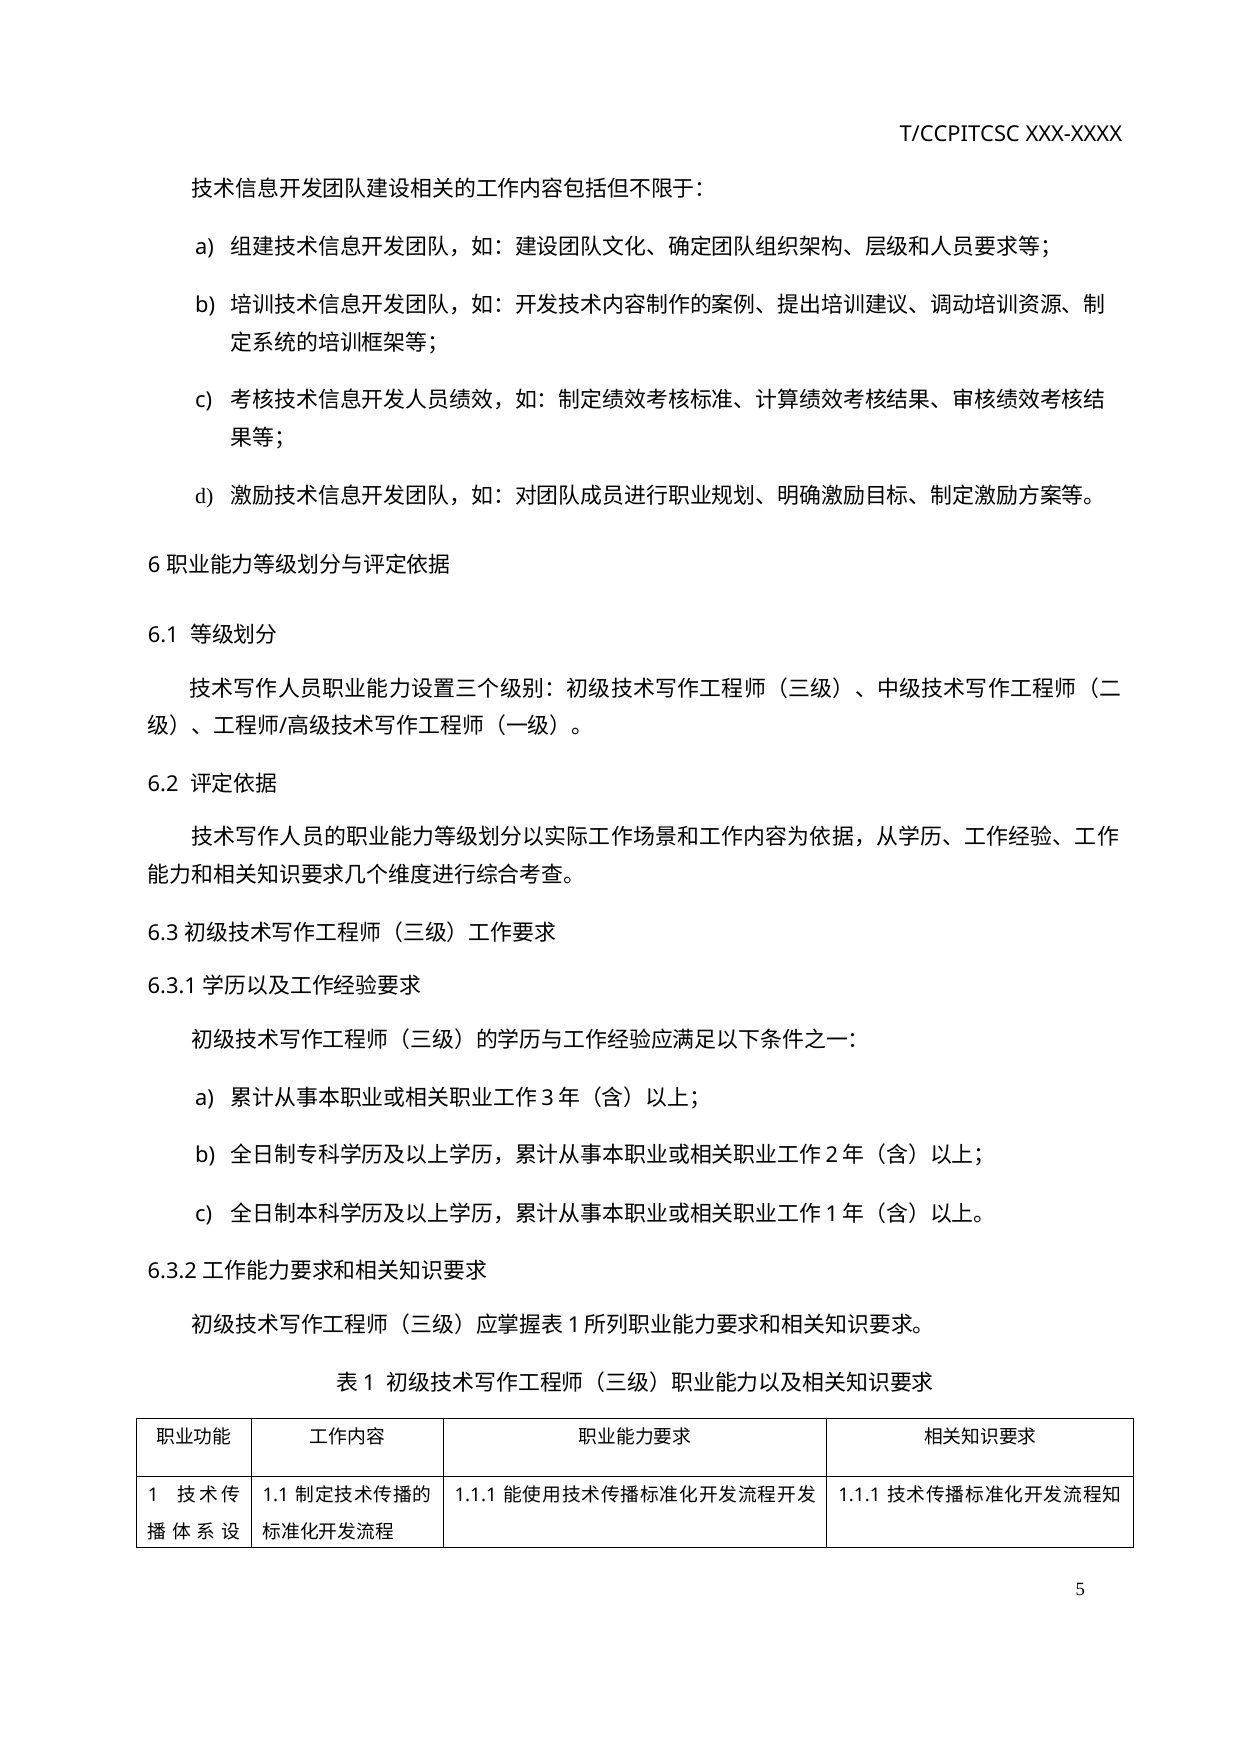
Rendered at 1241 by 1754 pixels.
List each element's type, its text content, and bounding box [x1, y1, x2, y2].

list 6.2 评定依据 [147, 766, 1122, 798]
list 累计从事本职业或相关职业工作3年（含）以上； [195, 1079, 1122, 1112]
list 激励技术信息开发团队，如：对团队成员进行职业规划、明确激励目标、制定激励方案等。 [195, 477, 1122, 510]
table_header 职业能力要求 [444, 1419, 826, 1476]
table_header 相关知识要求 [827, 1419, 1133, 1476]
text 技术信息开发团队建设相关的工作内容包括但不限于： [148, 171, 1122, 203]
list 6 职业能力等级划分与评定依据 [148, 547, 1122, 579]
text 初级技术写作工程师（三级）应掌握表1所列职业能力要求和相关知识要求。 [148, 1307, 1122, 1339]
text 技术写作人员职业能力设置三个级别：初级技术写作工程师（三级）、中级技术写作工程师（二级）、工程师/高级技术写作工程师（一级）。 [148, 670, 1122, 740]
table_header 职业功能 [137, 1419, 251, 1476]
list 考核技术信息开发人员绩效，如：制定绩效考核标准、计算绩效考核结果、审核绩效考核结果等； [195, 382, 1122, 452]
text 技术写作人员的职业能力等级划分以实际工作场景和工作内容为依据，从学历、工作经验、工作能力和相关知识要求几个维度进行综合考查。 [148, 819, 1122, 889]
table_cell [827, 1477, 1133, 1547]
list 全日制本科学历及以上学历，累计从事本职业或相关职业工作1年（含）以上。 [195, 1195, 1122, 1228]
list 6.3.2 工作能力要求和相关知识要求 [147, 1253, 1122, 1286]
text 表1 初级技术写作工程师（三级）职业能力以及相关知识要求 [148, 1365, 1122, 1397]
list 全日制专科学历及以上学历，累计从事本职业或相关职业工作2年（含）以上； [195, 1137, 1122, 1170]
list 培训技术信息开发团队，如：开发技术内容制作的案例、提出培训建议、调动培训资源、制定系统的培训框架等； [195, 287, 1122, 357]
table_cell 1 技术传播体系设计与构建 [137, 1477, 251, 1547]
table_header 工作内容 [252, 1419, 443, 1476]
list 6.3 初级技术写作工程师（三级）工作要求 [147, 914, 1122, 947]
list 组建技术信息开发团队，如：建设团队文化、确定团队组织架构、层级和人员要求等； [195, 229, 1122, 261]
list 6.1 等级划分 [148, 617, 1122, 649]
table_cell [444, 1477, 826, 1547]
text 初级技术写作工程师（三级）的学历与工作经验应满足以下条件之一： [148, 1021, 1122, 1054]
list 6.3.1 学历以及工作经验要求 [147, 968, 1122, 1000]
table_cell 1.1 制定技术传播的标准化开发流程 [252, 1477, 443, 1547]
